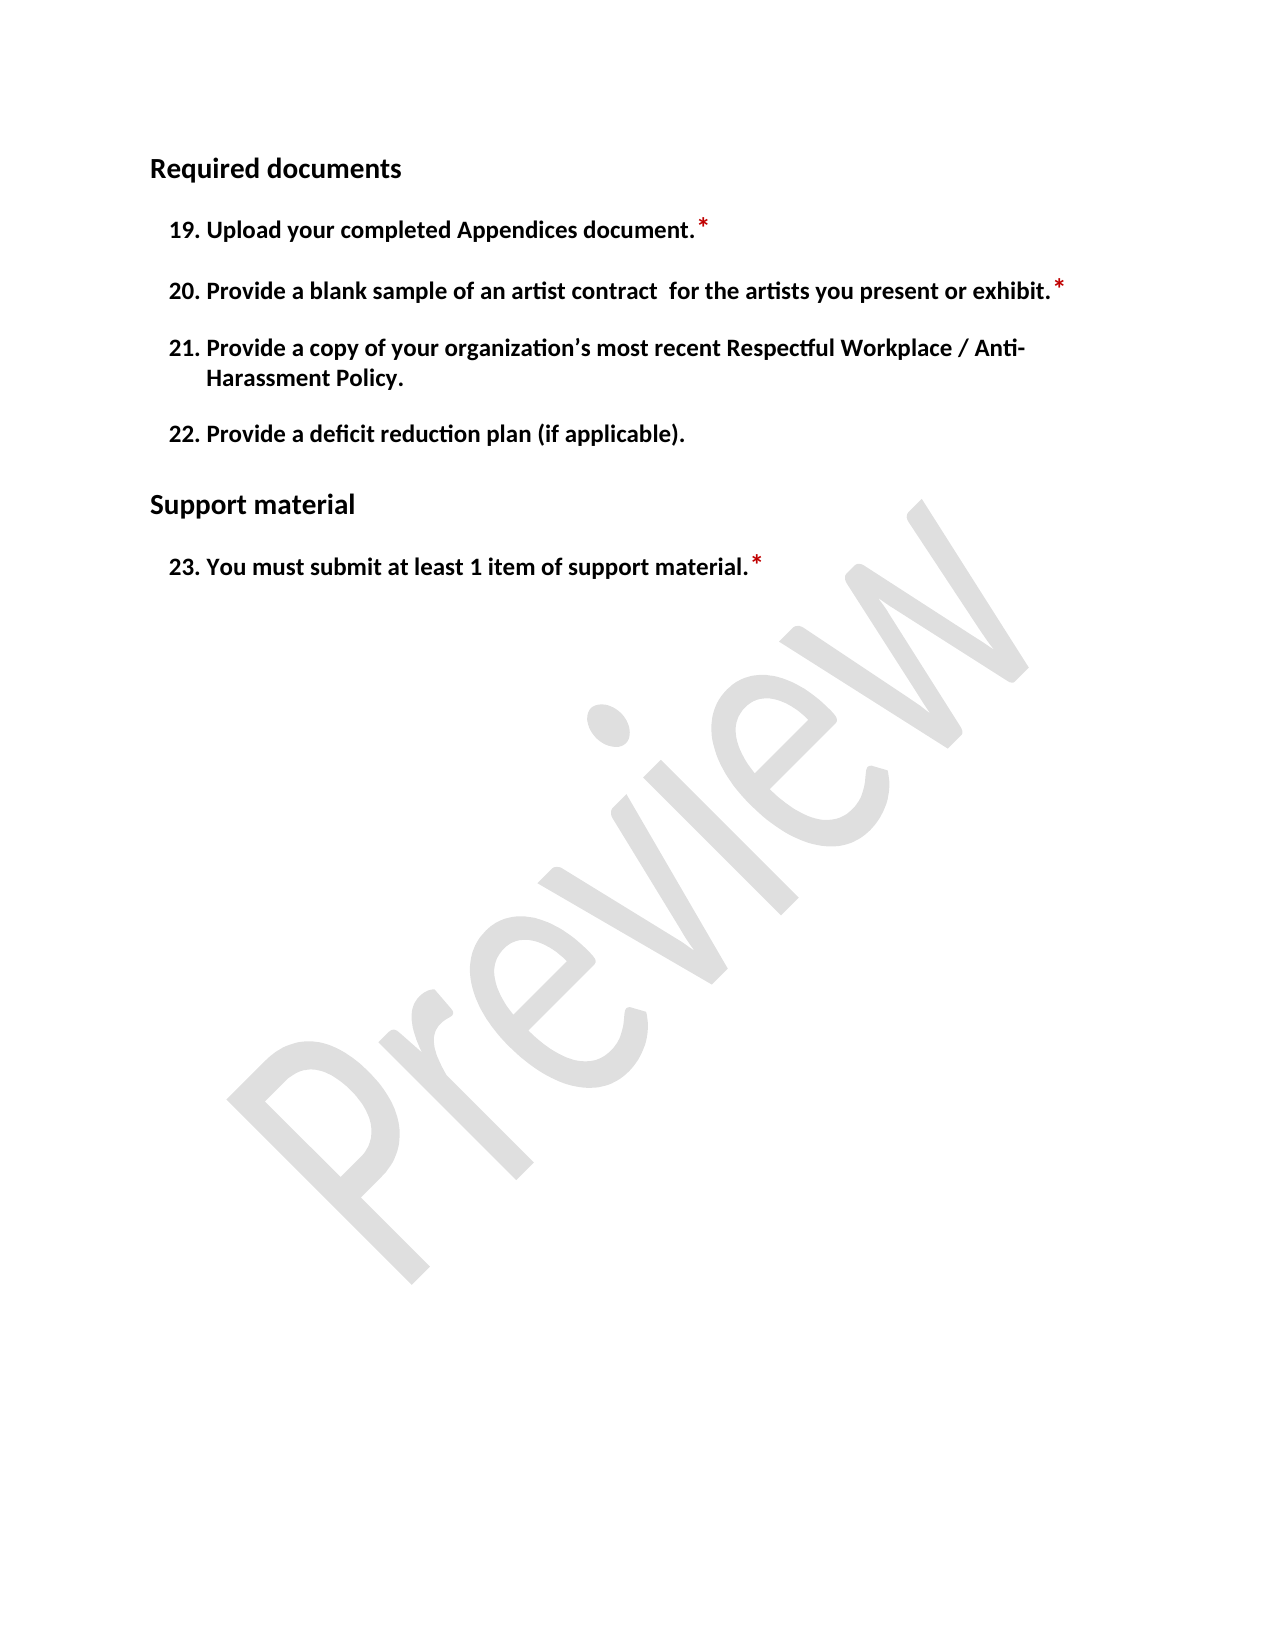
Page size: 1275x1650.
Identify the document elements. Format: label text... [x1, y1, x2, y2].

subtitle Support material [150, 486, 1125, 522]
list Provide a copy of your organization’s most recent Respectful Workplace / Anti-Harassment Policy. [169, 332, 1125, 393]
list Provide a deficit reduction plan (if applicable). [169, 418, 1125, 448]
list You must submit at least 1 item of support material.* [169, 547, 1125, 582]
list Provide a blank sample of an artist contract for the artists you present or exhibit.* [169, 271, 1125, 307]
subtitle Required documents [150, 150, 1125, 186]
list Upload your completed Appendices document.* [169, 211, 1125, 246]
